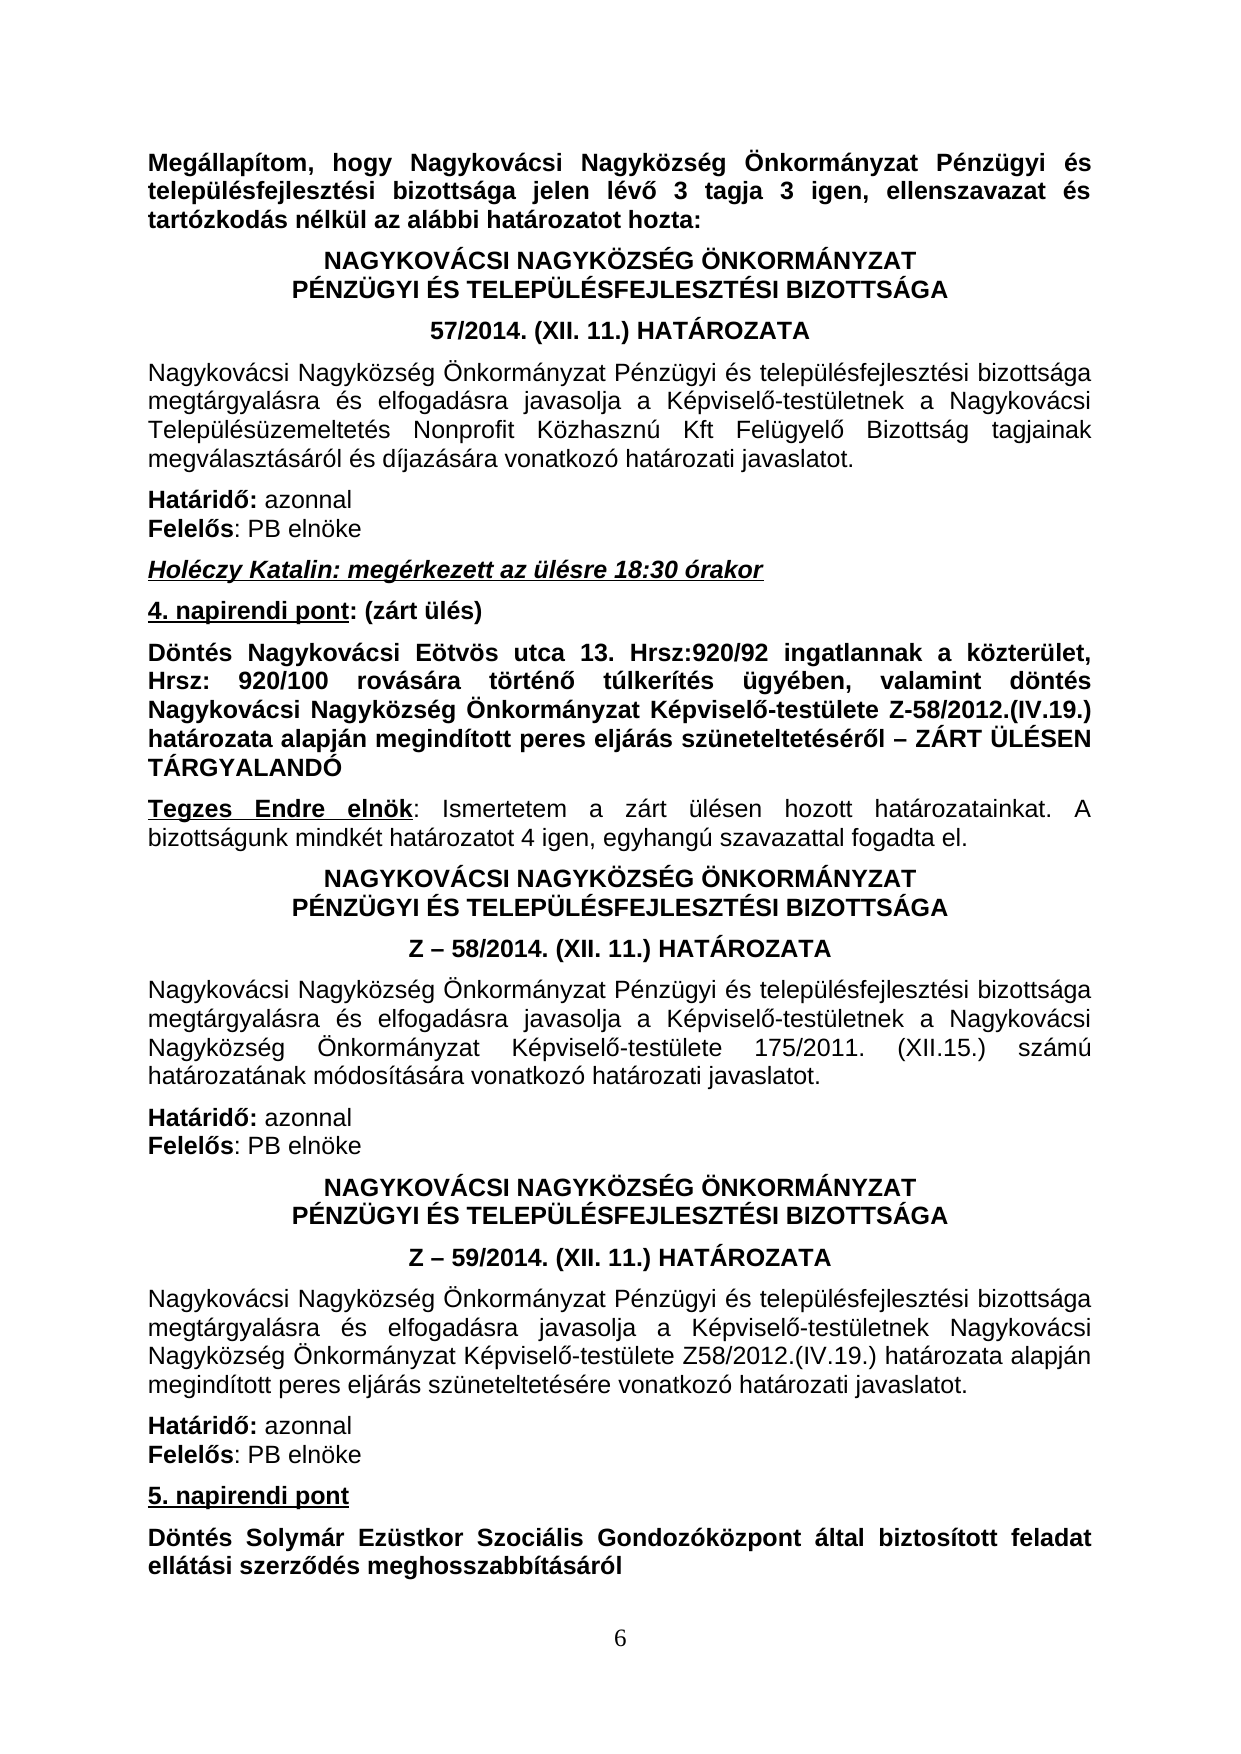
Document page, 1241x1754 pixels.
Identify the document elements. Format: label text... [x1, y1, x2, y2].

text Határidő: azonnal [148, 485, 1093, 514]
text Nagykovácsi Nagyközség Önkormányzat Pénzügyi és településfejlesztési bizottsága megtárgyalásra és elfogadásra javasolja a Képviselő-testületnek a Nagykovácsi Nagyközség Önkormányzat Képviselő-testülete 175/2011. (XII.15.) számú határozatának módosítására vonatkozó határozati javaslatot. [148, 975, 1093, 1090]
text Felelős: PB elnöke [148, 1131, 1093, 1160]
text Határidő: azonnal [148, 1103, 1093, 1131]
text 57/2014. (XII. 11.) HATÁROZATA [148, 316, 1093, 345]
text Döntés Nagykovácsi Eötvös utca 13. Hrsz:920/92 ingatlannak a közterület, Hrsz: 920/100 rovására történő túlkerítés ügyében, valamint döntés Nagykovácsi Nagyközség Önkormányzat Képviselő-testülete Z-58/2012.(IV.19.) határozata alapján megindított peres eljárás szüneteltetéséről – ZÁRT ÜLÉSEN TÁRGYALANDÓ [148, 638, 1093, 781]
text Megállapítom, hogy Nagykovácsi Nagyközség Önkormányzat Pénzügyi és településfejlesztési bizottsága jelen lévő 3 tagja 3 igen, ellenszavazat és tartózkodás nélkül az alábbi határozatot hozta: [148, 148, 1093, 234]
text Nagykovácsi Nagyközség Önkormányzat Pénzügyi és településfejlesztési bizottsága megtárgyalásra és elfogadásra javasolja a Képviselő-testületnek a Nagykovácsi Településüzemeltetés Nonprofit Közhasznú Kft Felügyelő Bizottság tagjainak megválasztásáról és díjazására vonatkozó határozati javaslatot. [148, 358, 1093, 473]
text Határidő: azonnal [148, 1411, 1093, 1440]
text PÉNZÜGYI ÉS TELEPÜLÉSFEJLESZTÉSI BIZOTTSÁGA [148, 275, 1093, 304]
text Holéczy Katalin: megérkezett az ülésre 18:30 órakor [148, 555, 1093, 584]
text Tegzes Endre elnök: Ismertetem a zárt ülésen hozott határozatainkat. A bizottságunk mindkét határozatot 4 igen, egyhangú szavazattal fogadta el. [148, 794, 1093, 851]
text Felelős: PB elnöke [148, 1440, 1093, 1469]
text PÉNZÜGYI ÉS TELEPÜLÉSFEJLESZTÉSI BIZOTTSÁGA [148, 893, 1093, 921]
text 4. napirendi pont: (zárt ülés) [148, 596, 1093, 625]
text PÉNZÜGYI ÉS TELEPÜLÉSFEJLESZTÉSI BIZOTTSÁGA [148, 1201, 1093, 1230]
text Nagykovácsi Nagyközség Önkormányzat Pénzügyi és településfejlesztési bizottsága megtárgyalásra és elfogadásra javasolja a Képviselő-testületnek Nagykovácsi Nagyközség Önkormányzat Képviselő-testülete Z58/2012.(IV.19.) határozata alapján megindított peres eljárás szüneteltetésére vonatkozó határozati javaslatot. [148, 1284, 1093, 1399]
text NAGYKOVÁCSI NAGYKÖZSÉG ÖNKORMÁNYZAT [148, 864, 1093, 893]
text Z – 58/2014. (XII. 11.) HATÁROZATA [148, 934, 1093, 963]
text Döntés Solymár Ezüstkor Szociális Gondozóközpont által biztosított feladat ellátási szerződés meghosszabbításáról [148, 1523, 1093, 1580]
text 5. napirendi pont [148, 1481, 1093, 1510]
text NAGYKOVÁCSI NAGYKÖZSÉG ÖNKORMÁNYZAT [148, 246, 1093, 275]
text Z – 59/2014. (XII. 11.) HATÁROZATA [148, 1243, 1093, 1271]
text NAGYKOVÁCSI NAGYKÖZSÉG ÖNKORMÁNYZAT [148, 1173, 1093, 1201]
text Felelős: PB elnöke [148, 514, 1093, 543]
